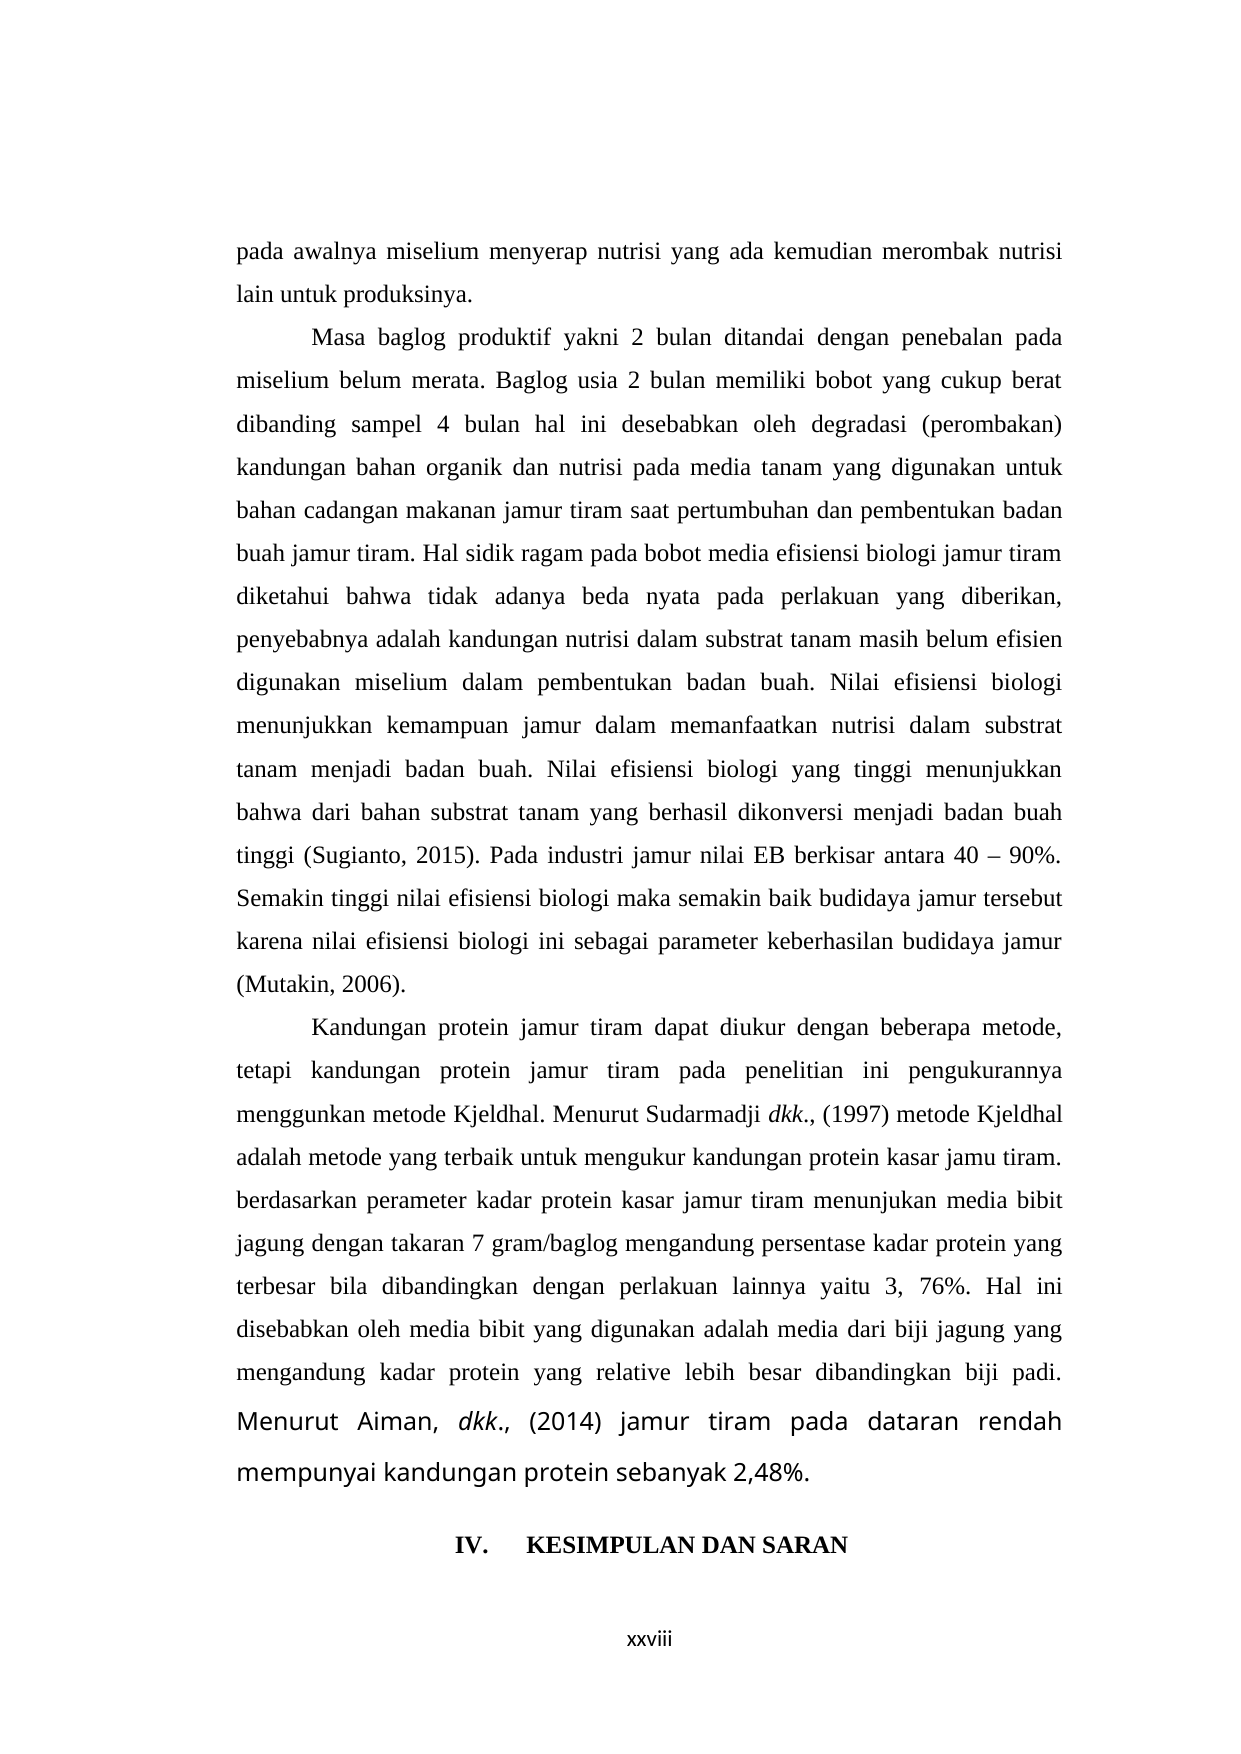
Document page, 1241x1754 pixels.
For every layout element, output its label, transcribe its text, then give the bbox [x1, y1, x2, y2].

list KESIMPULAN DAN SARAN [274, 1530, 1063, 1559]
text Masa baglog produktif yakni 2 bulan ditandai dengan penebalan pada miselium belum merata. Baglog usia 2 bulan memiliki bobot yang cukup berat dibanding sampel 4 bulan hal ini desebabkan oleh degradasi (perombakan) kandungan bahan organik dan nutrisi pada media tanam yang digunakan untuk bahan cadangan makanan jamur tiram saat pertumbuhan dan pembentukan badan buah jamur tiram. Hal sidik ragam pada bobot media efisiensi biologi jamur tiram diketahui bahwa tidak adanya beda nyata pada perlakuan yang diberikan, penyebabnya adalah kandungan nutrisi dalam substrat tanam masih belum efisien digunakan miselium dalam pembentukan badan buah. Nilai efisiensi biologi menunjukkan kemampuan jamur dalam memanfaatkan nutrisi dalam substrat tanam menjadi badan buah. Nilai efisiensi biologi yang tinggi menunjukkan bahwa dari bahan substrat tanam yang berhasil dikonversi menjadi badan buah tinggi (Sugianto, 2015). Pada industri jamur nilai EB berkisar antara 40 – 90%. Semakin tinggi nilai efisiensi biologi maka semakin baik budidaya jamur tersebut karena nilai efisiensi biologi ini sebagai parameter keberhasilan budidaya jamur (Mutakin, 2006). [236, 322, 1063, 998]
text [236, 236, 1063, 308]
text Kandungan protein jamur tiram dapat diukur dengan beberapa metode, tetapi kandungan protein jamur tiram pada penelitian ini pengukurannya menggunkan metode Kjeldhal. Menurut Sudarmadji dkk., (1997) metode Kjeldhal adalah metode yang terbaik untuk mengukur kandungan protein kasar jamu tiram. berdasarkan perameter kadar protein kasar jamur tiram menunjukan media bibit jagung dengan takaran 7 gram/baglog mengandung persentase kadar protein yang terbesar bila dibandingkan dengan perlakuan lainnya yaitu 3, 76%. Hal ini disebabkan oleh media bibit yang digunakan adalah media dari biji jagung yang mengandung kadar protein yang relative lebih besar dibandingkan biji padi. Menurut Aiman, dkk., (2014) jamur tiram pada dataran rendah mempunyai kandungan protein sebanyak 2,48%. [236, 1012, 1063, 1488]
